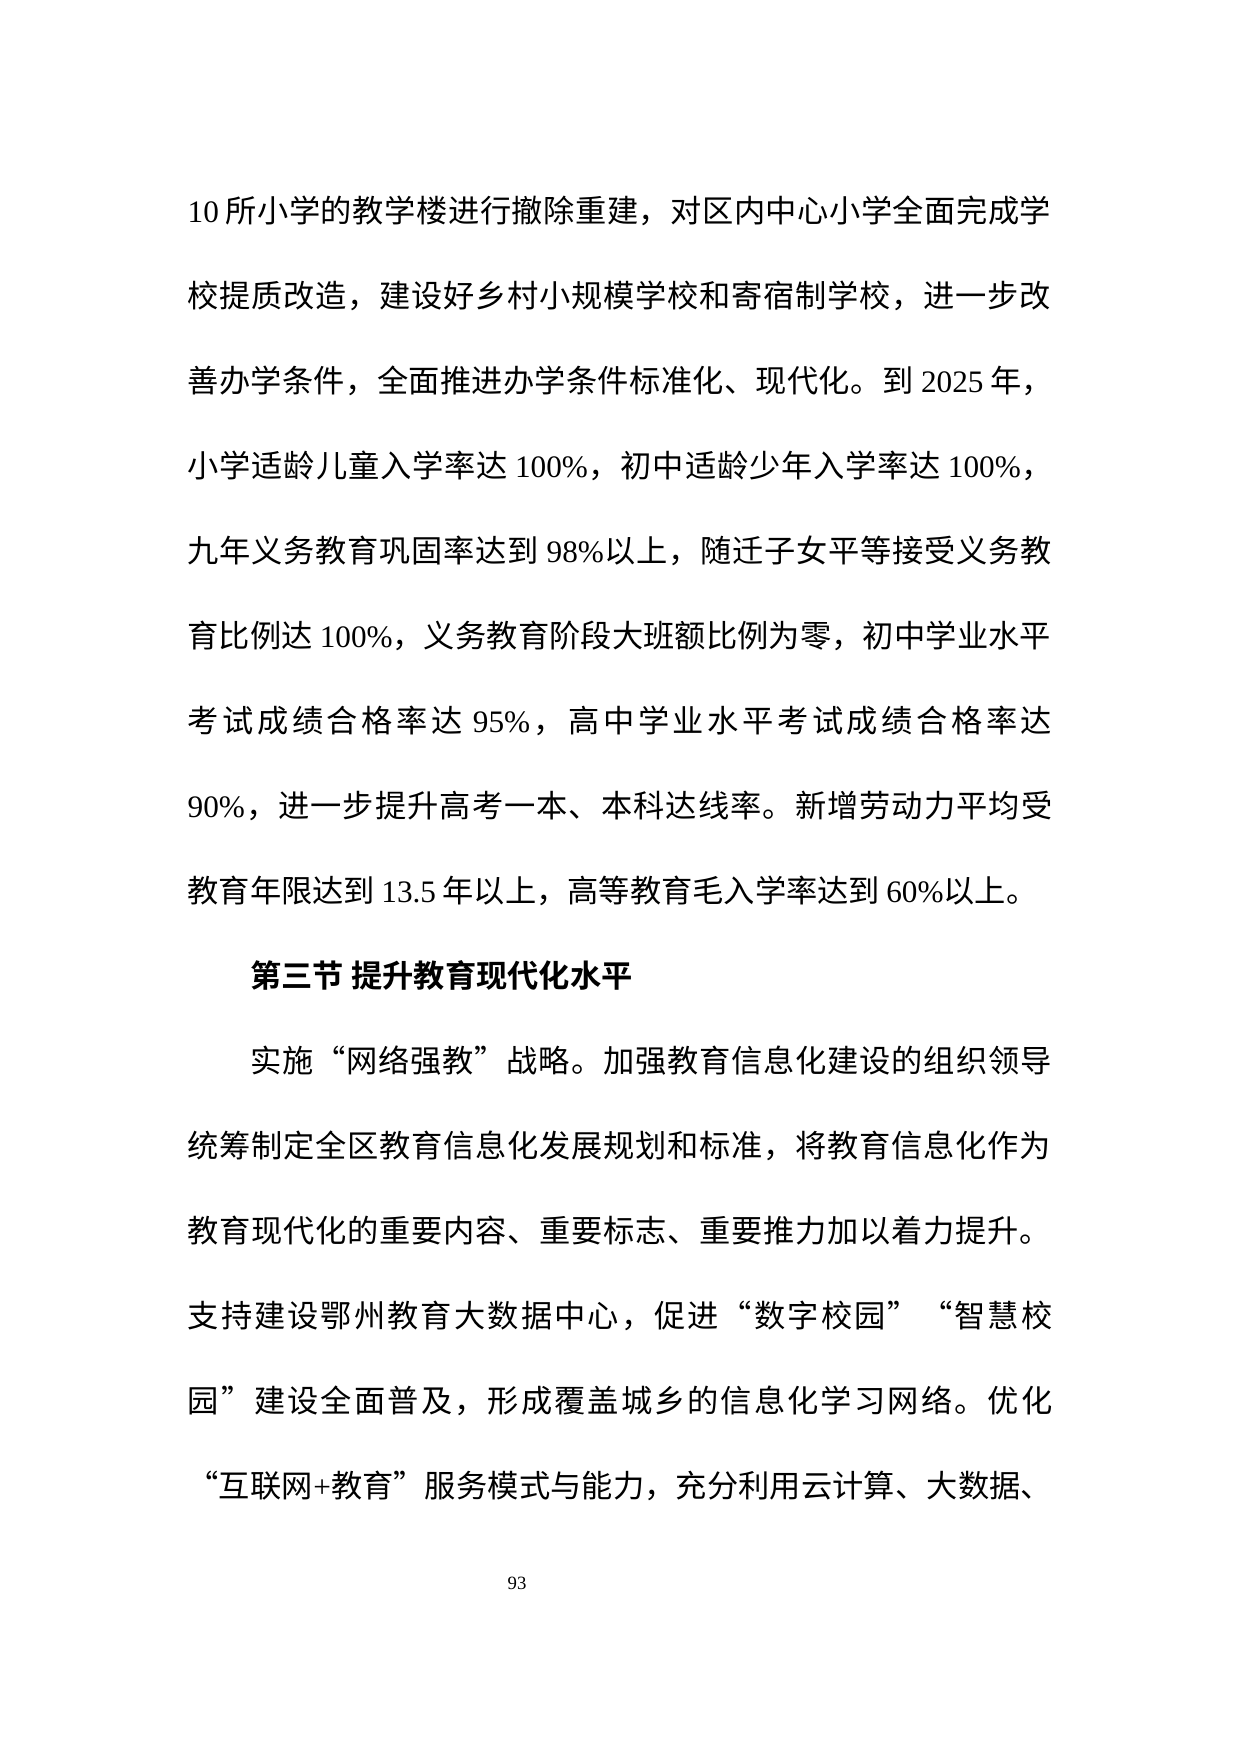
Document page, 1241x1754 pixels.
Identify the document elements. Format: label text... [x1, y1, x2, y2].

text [187, 1016, 1053, 1526]
subtitle 第三节 提升教育现代化水平 [187, 931, 1053, 1016]
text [187, 166, 1053, 931]
